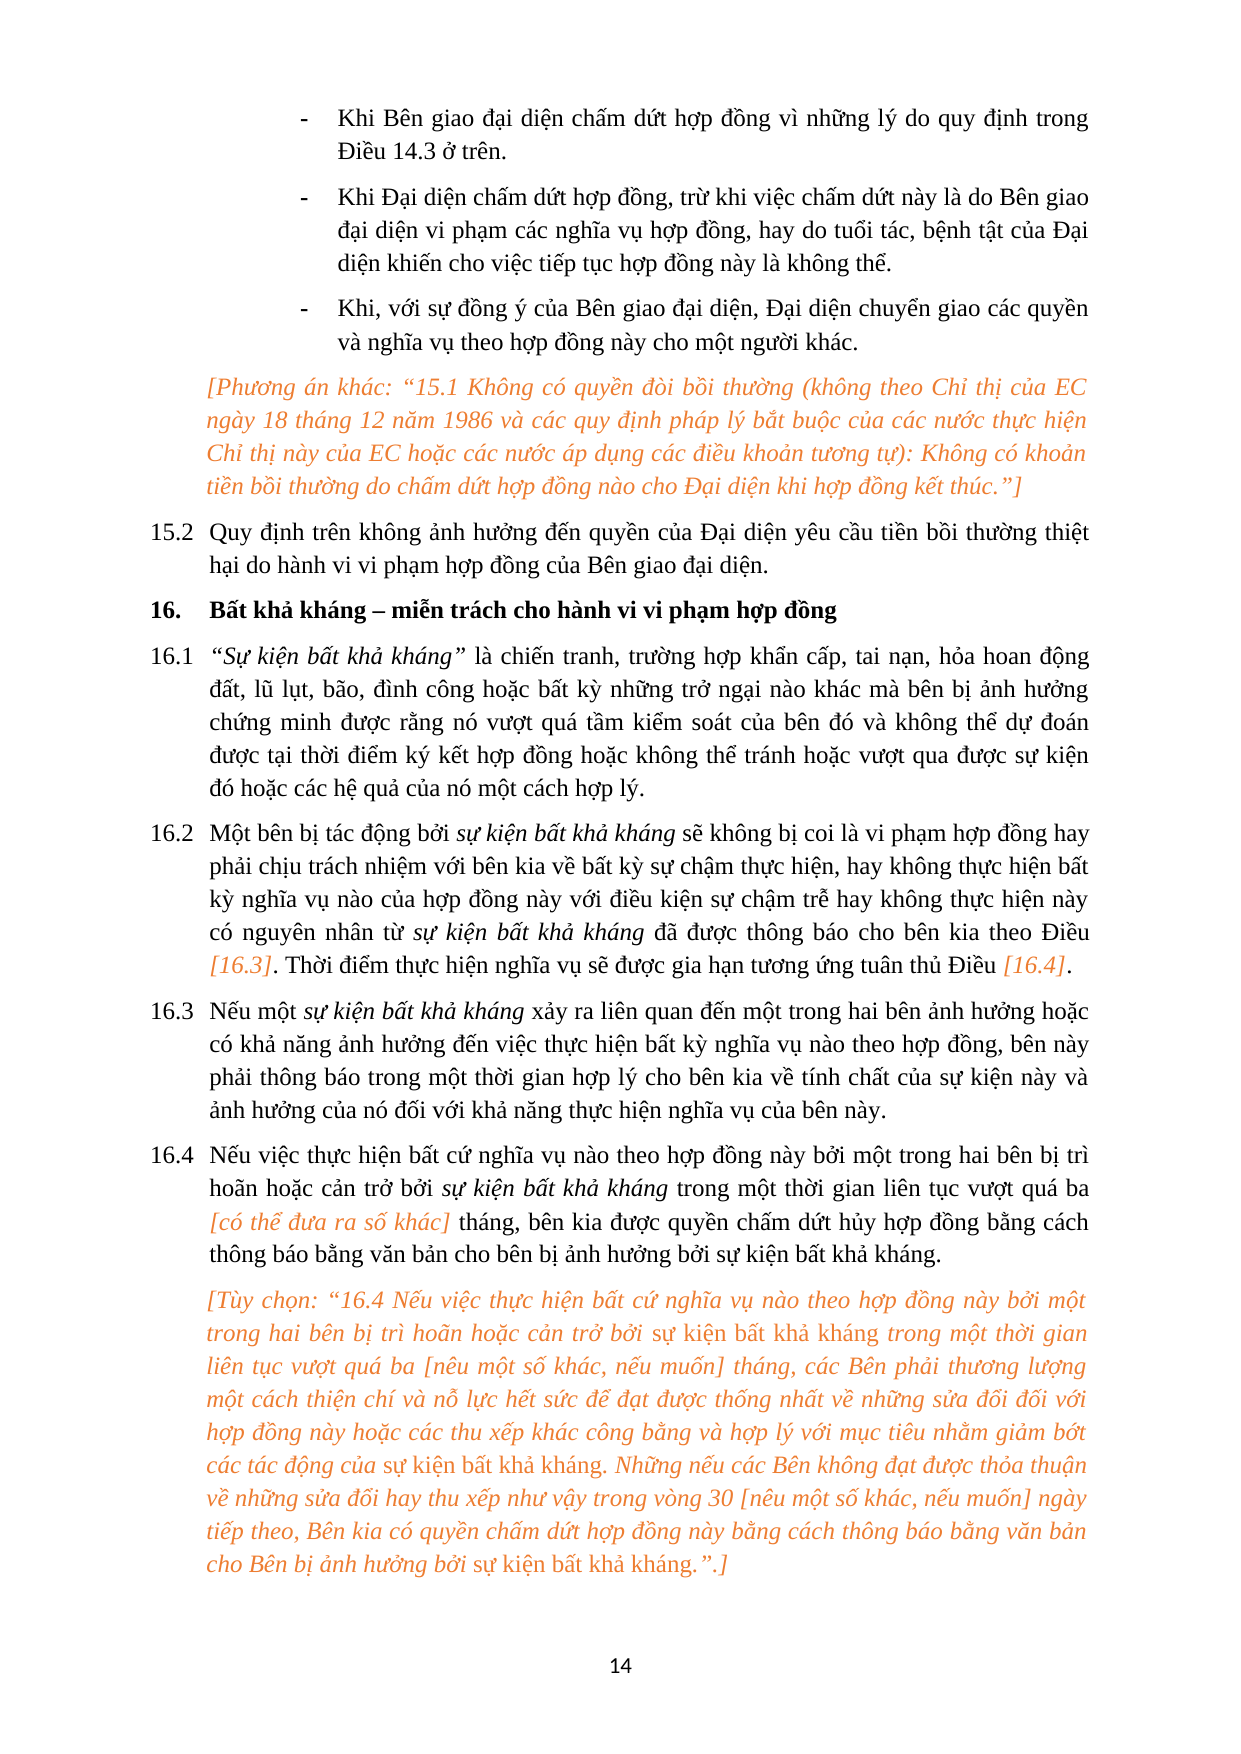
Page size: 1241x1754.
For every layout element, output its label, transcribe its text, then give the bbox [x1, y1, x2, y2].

list Khi Đại diện chấm dứt hợp đồng, trừ khi việc chấm dứt này là do Bên giao đại diện vi phạm các nghĩa vụ hợp đồng, hay do tuổi tác, bệnh tật của Đại diện khiến cho việc tiếp tục hợp đồng này là không thể. [300, 182, 1090, 277]
list [Tùy chọn: “16.4 Nếu việc thực hiện bất cứ nghĩa vụ nào theo hợp đồng này bởi một trong hai bên bị trì hoãn hoặc cản trở bởi sự kiện bất khả kháng trong một thời gian liên tục vượt quá ba [nêu một số khác, nếu muốn] tháng, các Bên phải thương lượng một cách thiện chí và nỗ lực hết sức để đạt được thống nhất về những sửa đổi đối với hợp đồng này hoặc các thu xếp khác công bằng và hợp lý với mục tiêu nhằm giảm bớt các tác động của sự kiện bất khả kháng. Những nếu các Bên không đạt được thỏa thuận về những sửa đổi hay thu xếp như vậy trong vòng 30 [nêu một số khác, nếu muốn] ngày tiếp theo, Bên kia có quyền chấm dứt hợp đồng này bằng cách thông báo bằng văn bản cho Bên bị ảnh hưởng bởi sự kiện bất khả kháng.”.] [206, 1285, 1090, 1578]
list Nếu một sự kiện bất khả kháng xảy ra liên quan đến một trong hai bên ảnh hưởng hoặc có khả năng ảnh hưởng đến việc thực hiện bất kỳ nghĩa vụ nào theo hợp đồng, bên này phải thông báo trong một thời gian hợp lý cho bên kia về tính chất của sự kiện này và ảnh hưởng của nó đối với khả năng thực hiện nghĩa vụ của bên này. [150, 996, 1090, 1124]
list Một bên bị tác động bởi sự kiện bất khả kháng sẽ không bị coi là vi phạm hợp đồng hay phải chịu trách nhiệm với bên kia về bất kỳ sự chậm thực hiện, hay không thực hiện bất kỳ nghĩa vụ nào của hợp đồng này với điều kiện sự chậm trễ hay không thực hiện này có nguyên nhân từ sự kiện bất khả kháng đã được thông báo cho bên kia theo Điều [16.3]. Thời điểm thực hiện nghĩa vụ sẽ được gia hạn tương ứng tuân thủ Điều [16.4]. [150, 818, 1090, 979]
list Khi Bên giao đại diện chấm dứt hợp đồng vì những lý do quy định trong Điều 14.3 ở trên. [300, 103, 1090, 165]
list Khi, với sự đồng ý của Bên giao đại diện, Đại diện chuyển giao các quyền và nghĩa vụ theo hợp đồng này cho một người khác. [300, 293, 1090, 355]
list “Sự kiện bất khả kháng” là chiến tranh, trường hợp khẩn cấp, tai nạn, hỏa hoan động đất, lũ lụt, bão, đình công hoặc bất kỳ những trở ngại nào khác mà bên bị ảnh hưởng chứng minh được rằng nó vượt quá tầm kiểm soát của bên đó và không thể dự đoán được tại thời điểm ký kết hợp đồng hoặc không thể tránh hoặc vượt qua được sự kiện đó hoặc các hệ quả của nó một cách hợp lý. [150, 641, 1090, 802]
list [Phương án khác: “15.1 Không có quyền đòi bồi thường (không theo Chỉ thị của EC ngày 18 tháng 12 năm 1986 và các quy định pháp lý bắt buộc của các nước thực hiện Chỉ thị này của EC hoặc các nước áp dụng các điều khoản tương tự): Không có khoản tiền bồi thường do chấm dứt hợp đồng nào cho Đại diện khi hợp đồng kết thúc.”] [206, 372, 1090, 500]
list Nếu việc thực hiện bất cứ nghĩa vụ nào theo hợp đồng này bởi một trong hai bên bị trì hoãn hoặc cản trở bởi sự kiện bất khả kháng trong một thời gian liên tục vượt quá ba [có thể đưa ra số khác] tháng, bên kia được quyền chấm dứt hủy hợp đồng bằng cách thông báo bằng văn bản cho bên bị ảnh hưởng bởi sự kiện bất khả kháng. [150, 1141, 1090, 1268]
list Bất khả kháng – miễn trách cho hành vi vi phạm hợp đồng [150, 595, 1090, 624]
list Quy định trên không ảnh hưởng đến quyền của Đại diện yêu cầu tiền bồi thường thiệt hại do hành vi vi phạm hợp đồng của Bên giao đại diện. [150, 517, 1090, 578]
